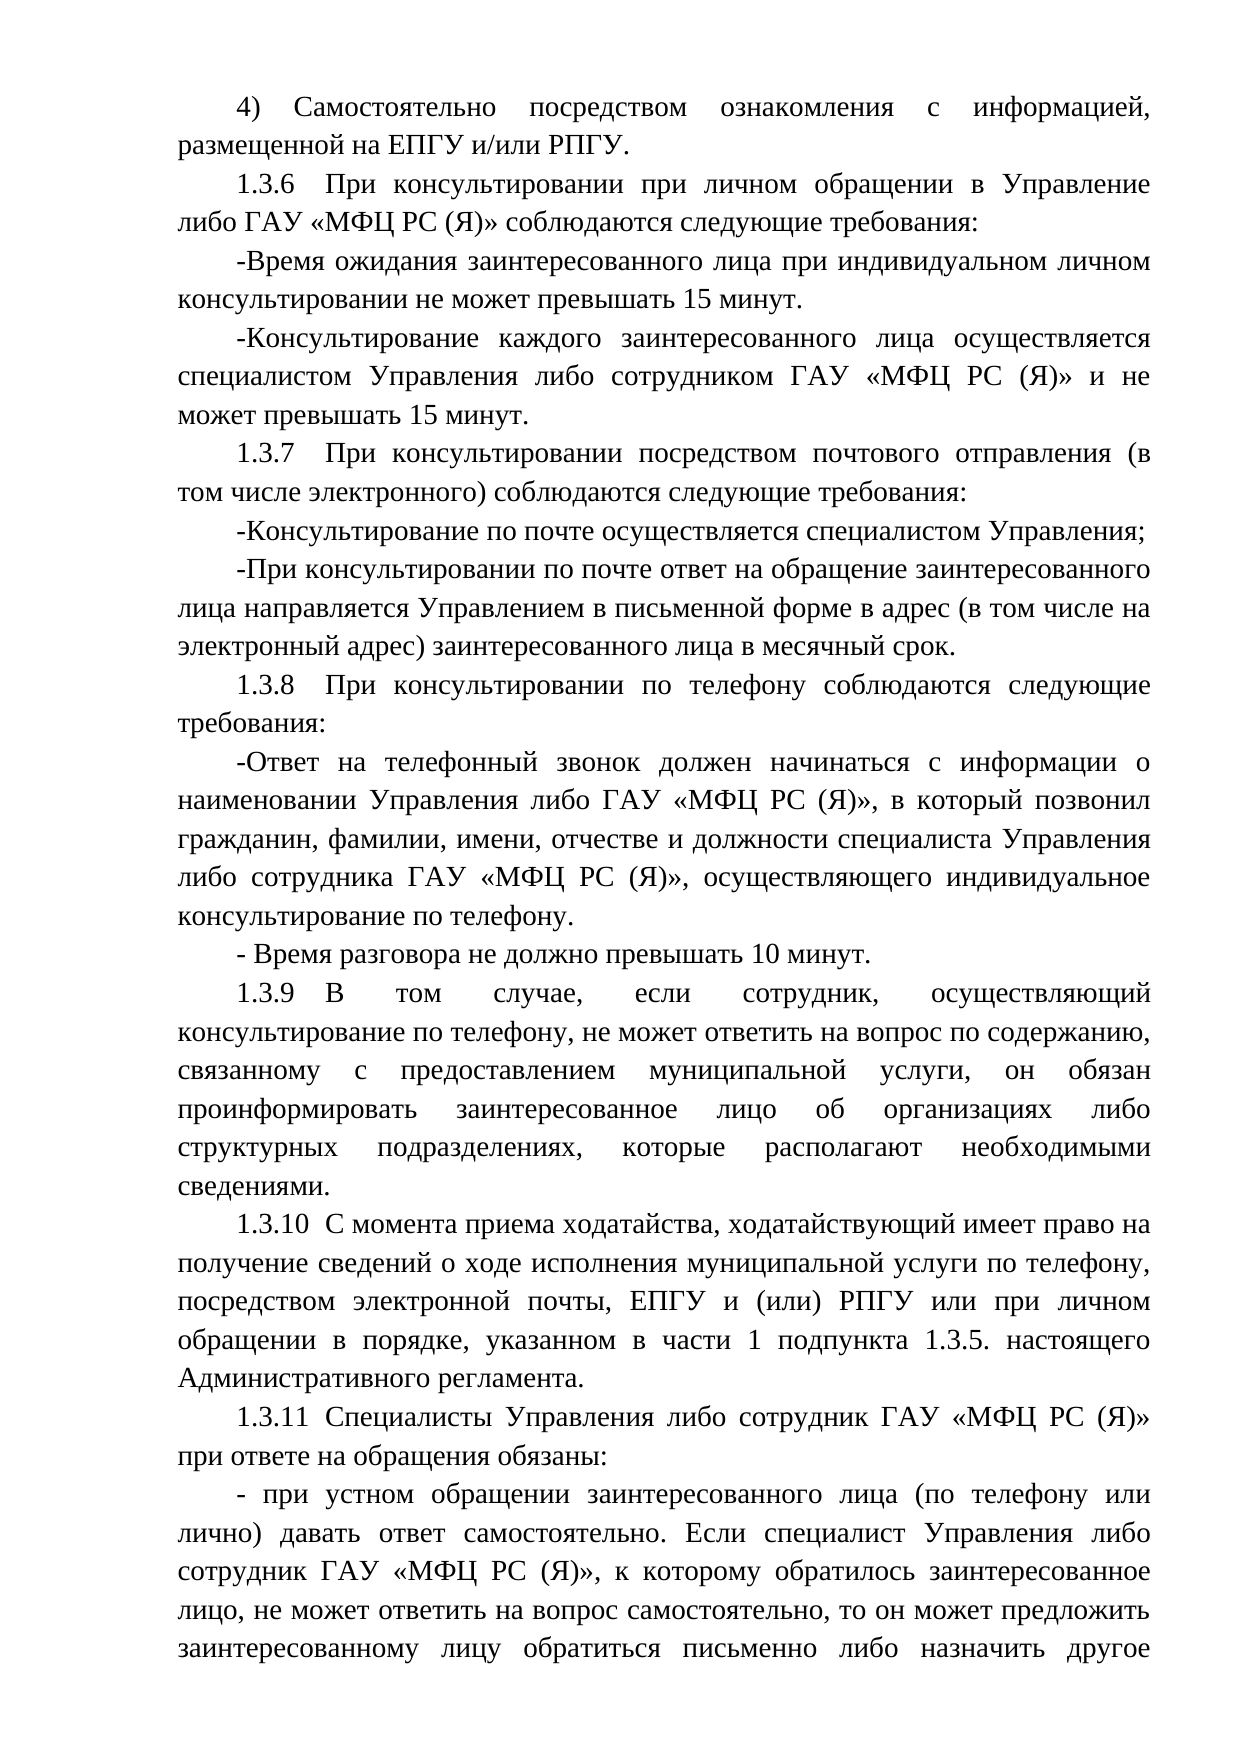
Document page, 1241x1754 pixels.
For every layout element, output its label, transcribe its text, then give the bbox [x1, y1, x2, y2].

list При консультировании по телефону соблюдаются следующие требования: [177, 667, 1152, 739]
list -Консультирование по почте осуществляется специалистом Управления; [177, 513, 1152, 546]
list -При консультировании по почте ответ на обращение заинтересованного лица направляется Управлением в письменной форме в адрес (в том числе на электронный адрес) заинтересованного лица в месячный срок. [177, 551, 1152, 662]
list - Время разговора не должно превышать 10 минут. [177, 937, 1152, 970]
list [177, 1476, 1152, 1664]
list При консультировании посредством почтового отправления (в том числе электронного) соблюдаются следующие требования: [177, 436, 1152, 508]
list При консультировании при личном обращении в Управление либо ГАУ «МФЦ РС (Я)» соблюдаются следующие требования: [177, 166, 1152, 238]
list С момента приема ходатайства, ходатайствующий имеет право на получение сведений о ходе исполнения муниципальной услуги по телефону, посредством электронной почты, ЕПГУ и (или) РПГУ или при личном обращении в порядке, указанном в части 1 подпункта 1.3.5. настоящего Административного регламента. [177, 1206, 1152, 1394]
list -Время ожидания заинтересованного лица при индивидуальном личном консультировании не может превышать 15 минут. [177, 243, 1152, 315]
list В том случае, если сотрудник, осуществляющий консультирование по телефону, не может ответить на вопрос по содержанию, связанному с предоставлением муниципальной услуги, он обязан проинформировать заинтересованное лицо об организациях либо структурных подразделениях, которые располагают необходимыми сведениями. [177, 975, 1152, 1201]
list Специалисты Управления либо сотрудник ГАУ «МФЦ РС (Я)» при ответе на обращения обязаны: [177, 1399, 1152, 1471]
list -Ответ на телефонный звонок должен начинаться с информации о наименовании Управления либо ГАУ «МФЦ РС (Я)», в который позвонил гражданин, фамилии, имени, отчестве и должности специалиста Управления либо сотрудника ГАУ «МФЦ РС (Я)», осуществляющего индивидуальное консультирование по телефону. [177, 744, 1152, 932]
list 4) Самостоятельно посредством ознакомления с информацией, размещенной на ЕПГУ и/или РПГУ. [177, 89, 1152, 161]
list -Консультирование каждого заинтересованного лица осуществляется специалистом Управления либо сотрудником ГАУ «МФЦ РС (Я)» и не может превышать 15 минут. [177, 320, 1152, 431]
